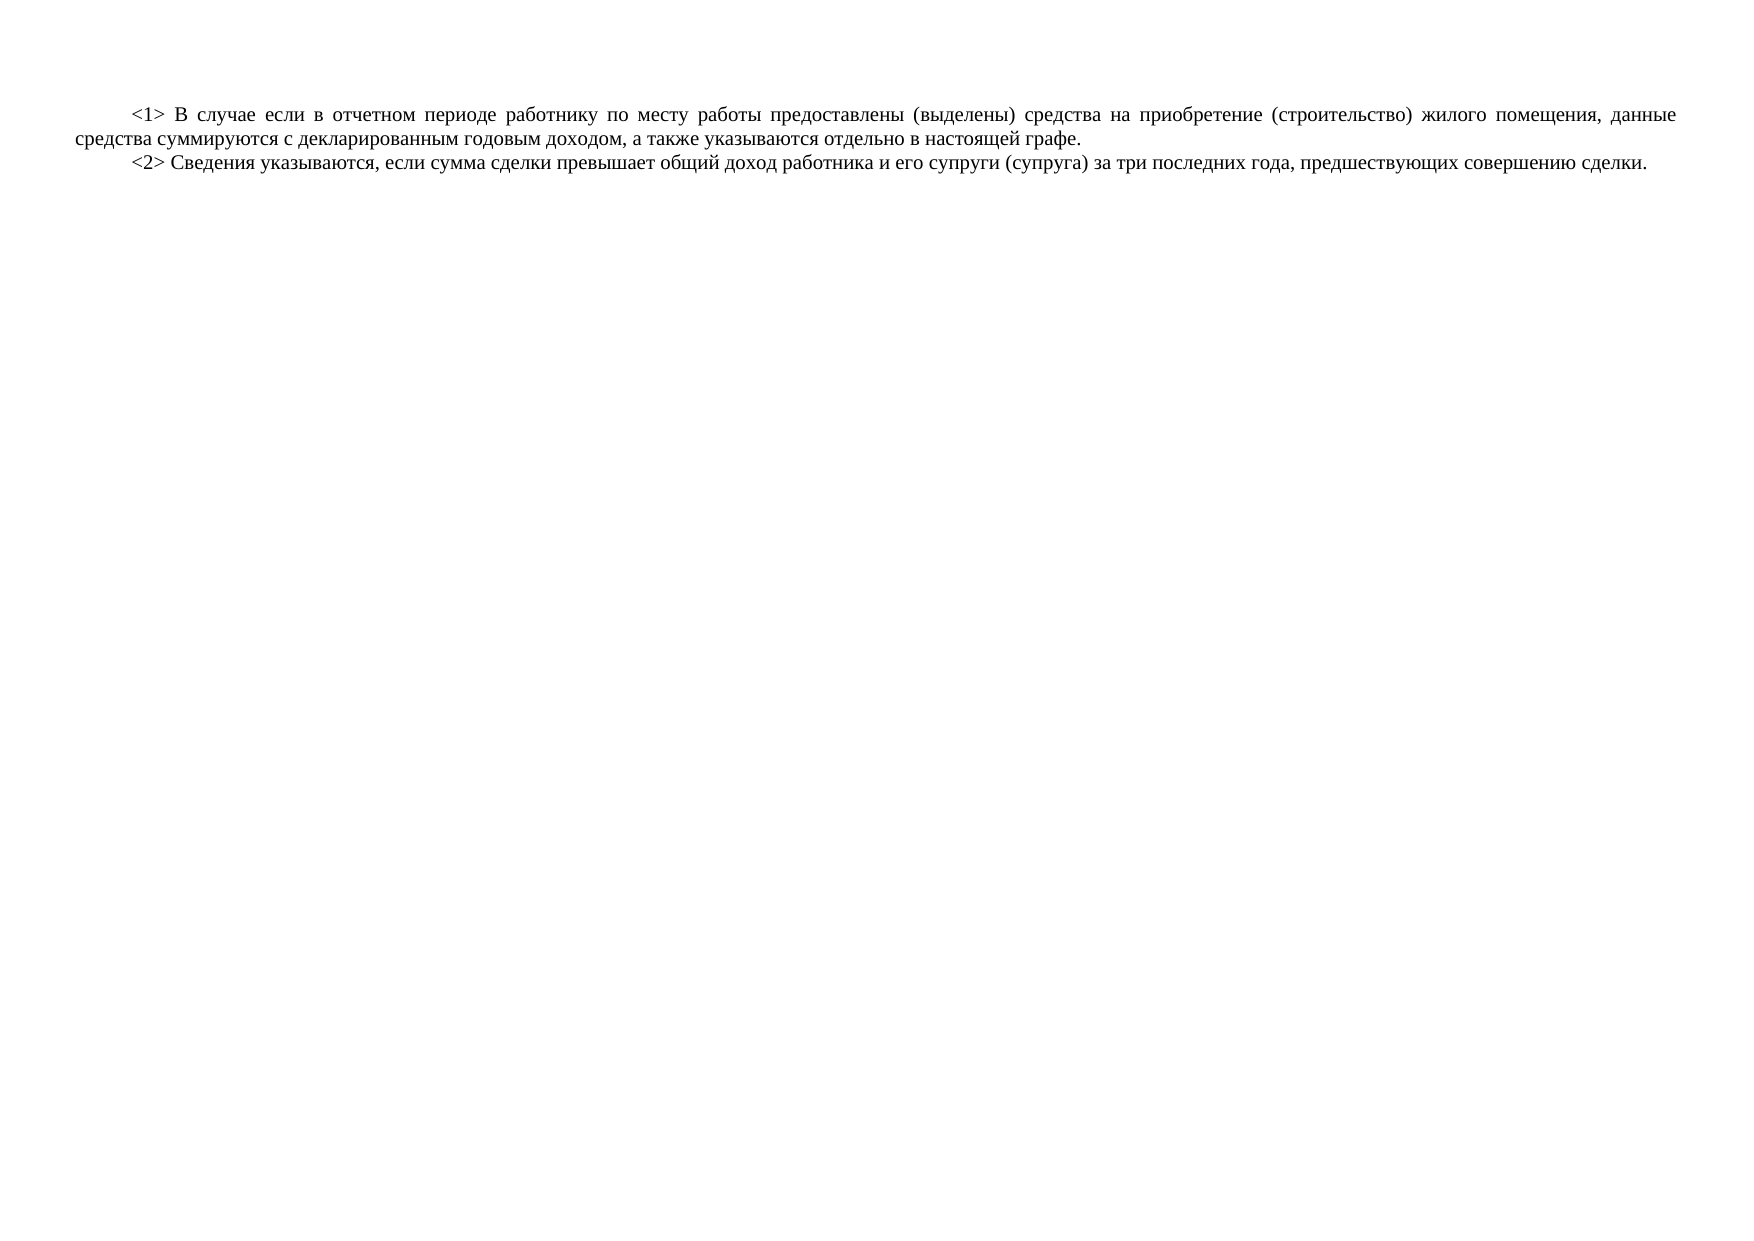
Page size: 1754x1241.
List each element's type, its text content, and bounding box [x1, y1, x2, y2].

text <2> Сведения указываются, если сумма сделки превышает общий доход работника и его супруги (супруга) за три последних года, предшествующих совершению сделки. [75, 150, 1679, 174]
text <1> В случае если в отчетном периоде работнику по месту работы предоставлены (выделены) средства на приобретение (строительство) жилого помещения, данные средства суммируются с декларированным годовым доходом, а также указываются отдельно в настоящей графе. [75, 102, 1679, 150]
